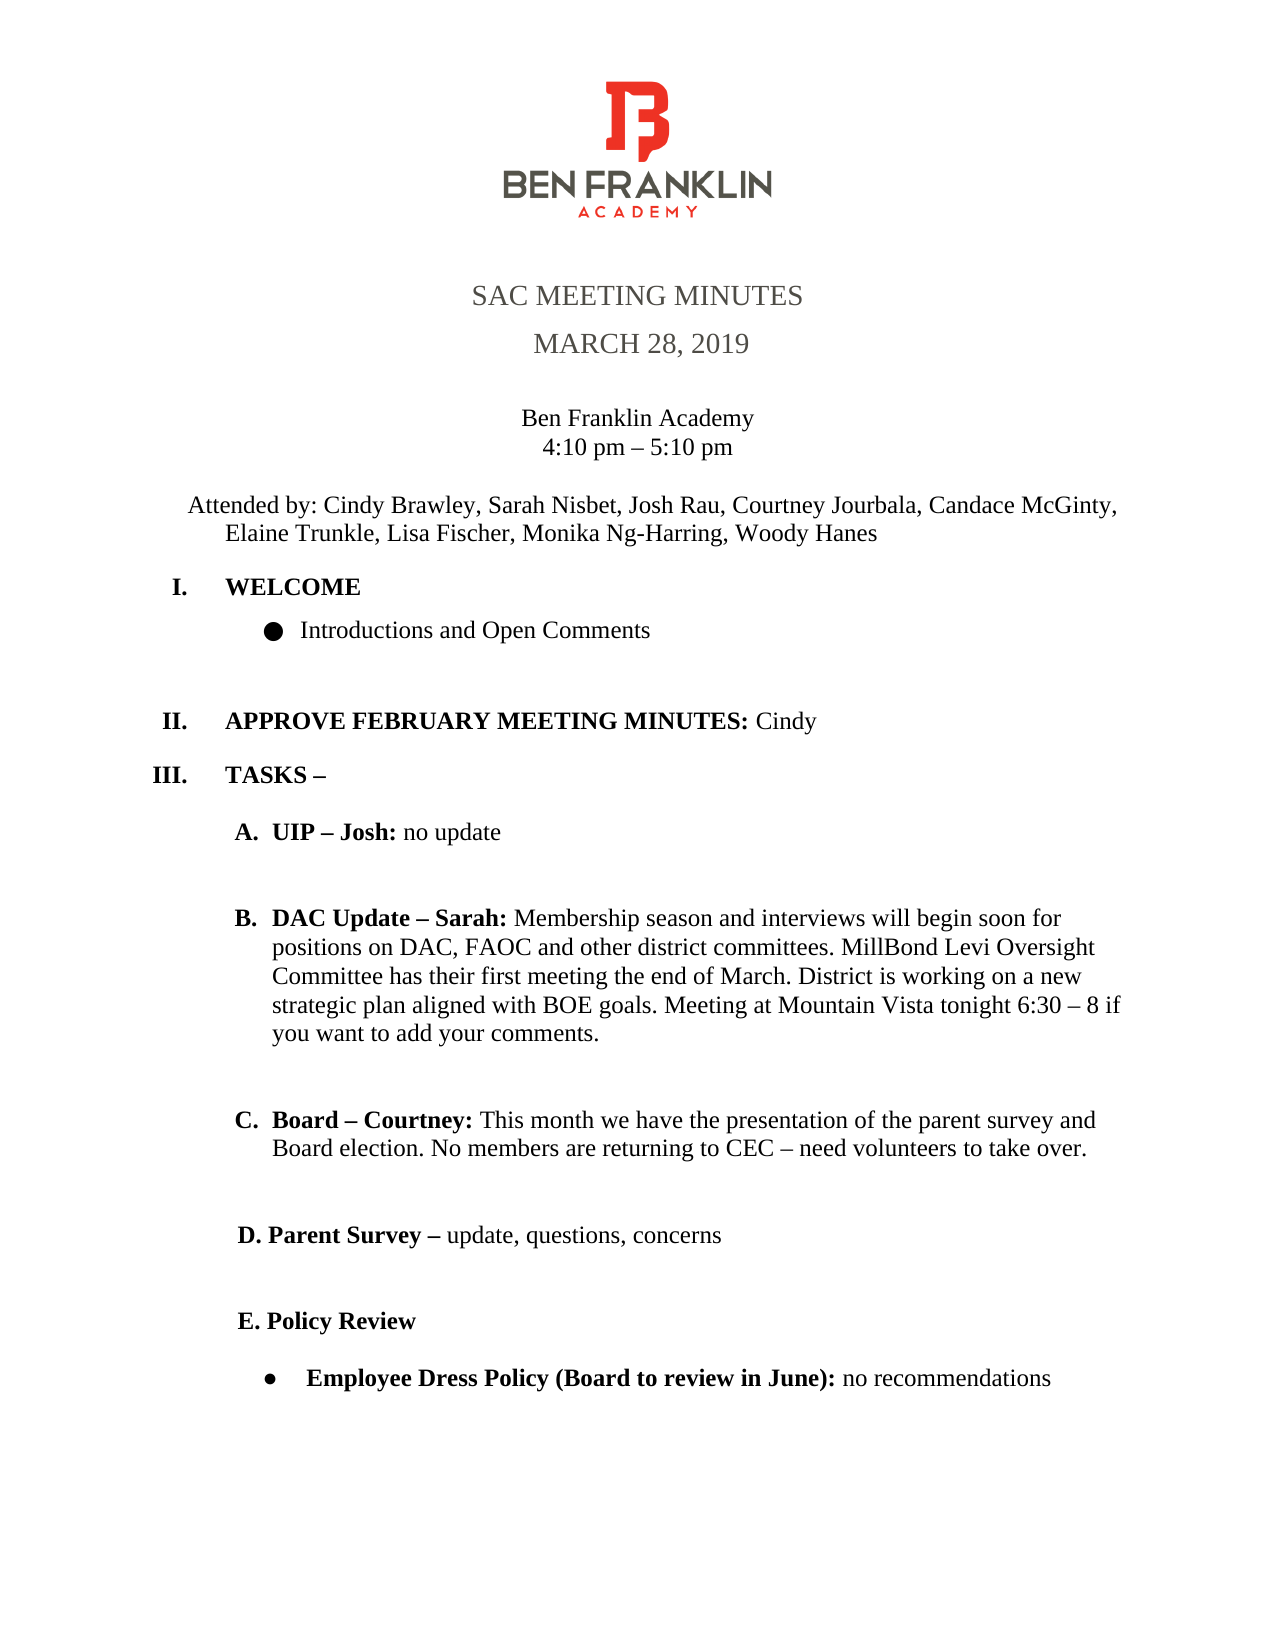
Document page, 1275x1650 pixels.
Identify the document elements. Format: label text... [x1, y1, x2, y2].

subtitle WELCOME [187, 572, 1125, 601]
text E. Policy Review [225, 1306, 1125, 1335]
subtitle Employee Dress Policy (Board to review in June): no recommendations [262, 1363, 1125, 1392]
subtitle DAC Update – Sarah: Membership season and interviews will begin soon for positions on DAC, FAOC and other district committees. MillBond Levi Oversight Committee has their first meeting the end of March. District is working on a new strategic plan aligned with BOE goals. Meeting at Mountain Vista tonight 6:30 – 8 if you want to add your comments. [234, 903, 1125, 1047]
picture [497, 75, 778, 225]
subtitle TASKS – [187, 760, 1125, 788]
subtitle UIP – Josh: no update [234, 817, 1125, 846]
subtitle D. Parent Survey – update, questions, concerns [150, 1220, 1125, 1248]
subtitle Introductions and Open Comments [262, 601, 1125, 652]
text Attended by: Cindy Brawley, Sarah Nisbet, Josh Rau, Courtney Jourbala, Candace McGinty, Elaine Trunkle, Lisa Fischer, Monika Ng-Harring, Woody Hanes [187, 490, 1125, 547]
subtitle Board – Courtney: This month we have the presentation of the parent survey and Board election. No members are returning to CEC – need volunteers to take over. [234, 1105, 1125, 1162]
subtitle APPROVE FEBRUARY MEETING MINUTES: Cindy [187, 706, 1125, 735]
